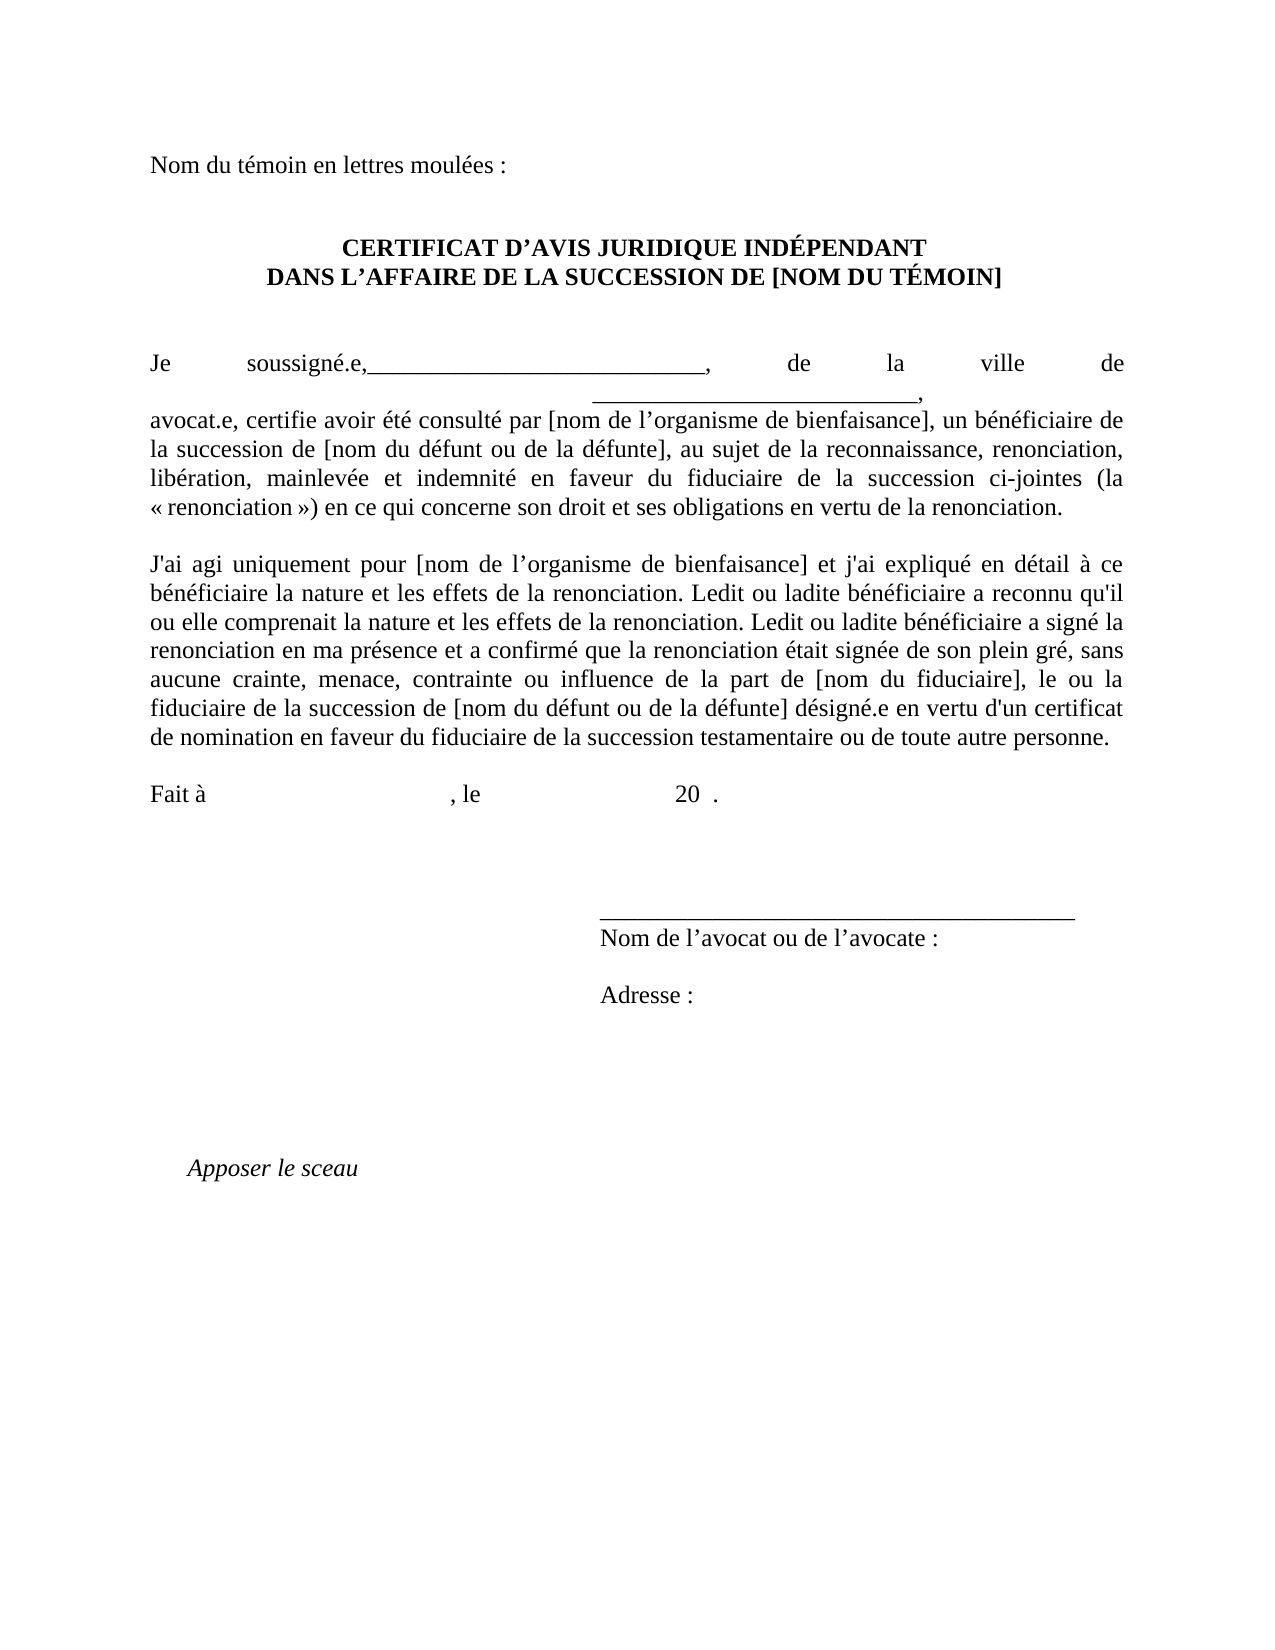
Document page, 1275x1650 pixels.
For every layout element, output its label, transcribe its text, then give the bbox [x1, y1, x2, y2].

text J'ai agi uniquement pour [nom de l’organisme de bienfaisance] et j'ai expliqué en détail à ce bénéficiaire la nature et les effets de la renonciation. Ledit ou ladite bénéficiaire a reconnu qu'il ou elle comprenait la nature et les effets de la renonciation. Ledit ou ladite bénéficiaire a signé la renonciation en ma présence et a confirmé que la renonciation était signée de son plein gré, sans aucune crainte, menace, contrainte ou influence de la part de [nom du fiduciaire], le ou la fiduciaire de la succession de [nom du défunt ou de la défunte] désigné.e en vertu d'un certificat de nomination en faveur du fiduciaire de la succession testamentaire ou de toute autre personne. [150, 549, 1125, 751]
text Nom de l’avocat ou de l’avocate : [150, 923, 1125, 952]
text DANS L’AFFAIRE DE LA SUCCESSION DE [NOM DU TÉMOIN] [150, 262, 1125, 291]
text Fait à , le 20 . [150, 779, 1125, 808]
text Nom du témoin en lettres moulées : [150, 150, 1125, 179]
text Apposer le sceau [150, 1153, 1125, 1182]
text ______________________________________ [150, 894, 1125, 923]
text CERTIFICAT D’AVIS JURIDIQUE INDÉPENDANT [150, 233, 1125, 262]
text avocat.e, certifie avoir été consulté par [nom de l’organisme de bienfaisance], un bénéficiaire de la succession de [nom du défunt ou de la défunte], au sujet de la reconnaissance, renonciation, libération, mainlevée et indemnité en faveur du fiduciaire de la succession ci-jointes (la « renonciation ») en ce qui concerne son droit et ses obligations en vertu de la renonciation. [150, 406, 1125, 521]
text Je soussigné.e,___________________________, de la ville de __________________________, [150, 348, 1125, 406]
text Adresse : [150, 981, 1125, 1009]
